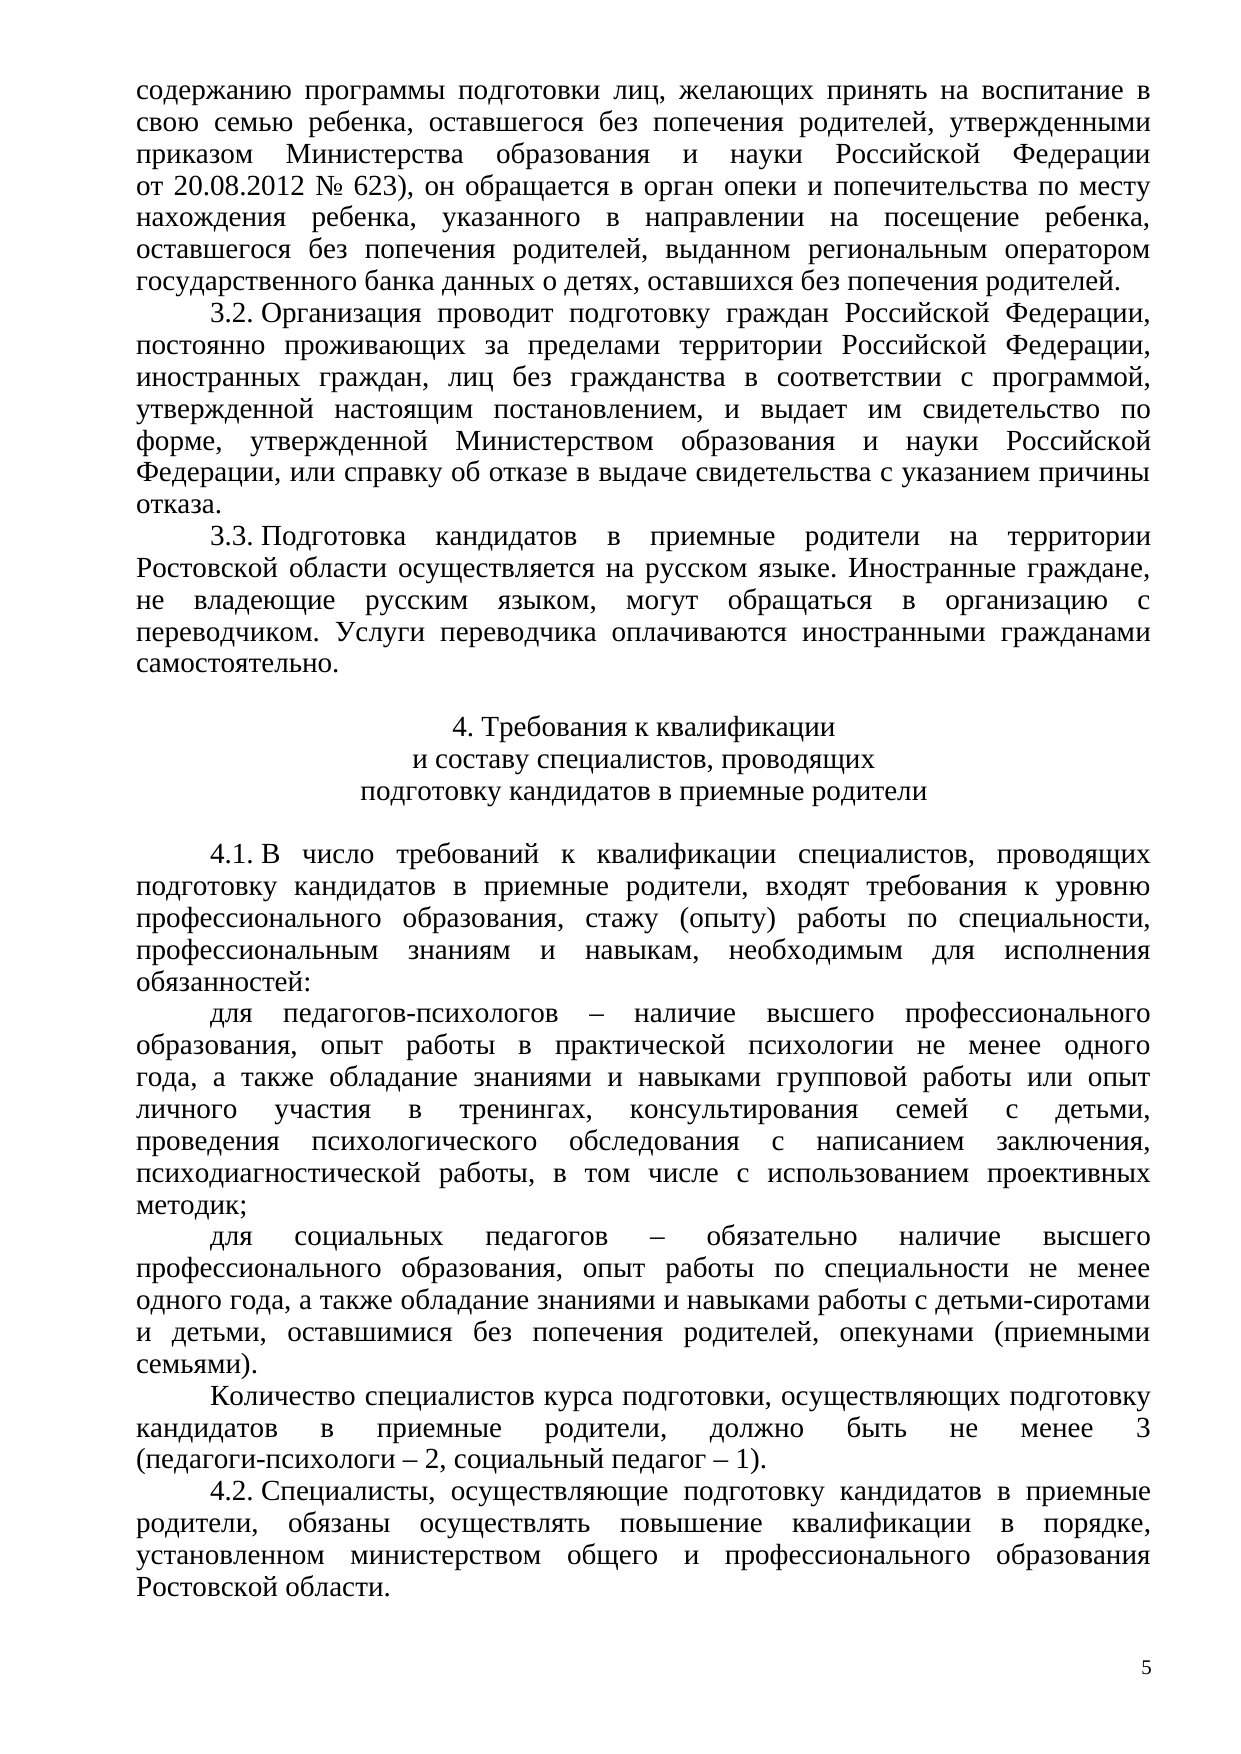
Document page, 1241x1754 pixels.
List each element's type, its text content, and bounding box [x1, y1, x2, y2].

text для педагогов-психологов – наличие высшего профессионального образования, опыт работы в практической психологии не менее одного года, а также обладание знаниями и навыками групповой работы или опыт личного участия в тренингах, консультирования семей с детьми, проведения психологического обследования с написанием заключения, психодиагностической работы, в том числе с использованием проективных методик; [136, 997, 1152, 1220]
text 4.2. Специалисты, осуществляющие подготовку кандидатов в приемные родители, обязаны осуществлять повышение квалификации в порядке, установленном министерством общего и профессионального образования Ростовской области. [136, 1475, 1152, 1602]
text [136, 74, 1152, 297]
text 3.2. Организация проводит подготовку граждан Российской Федерации, постоянно проживающих за пределами территории Российской Федерации, иностранных граждан, лиц без гражданства в соответствии с программой, утвержденной настоящим постановлением, и выдает им свидетельство по форме, утвержденной Министерством образования и науки Российской Федерации, или справку об отказе в выдаче свидетельства с указанием причины отказа. [136, 297, 1152, 520]
text Количество специалистов курса подготовки, осуществляющих подготовку кандидатов в приемные родители, должно быть не менее 3 (педагоги-психологи – 2, социальный педагог – 1). [136, 1379, 1152, 1475]
text для социальных педагогов – обязательно наличие высшего профессионального образования, опыт работы по специальности не менее одного года, а также обладание знаниями и навыками работы с детьми-сиротами и детьми, оставшимися без попечения родителей, опекунами (приемными семьями). [136, 1220, 1152, 1379]
text и составу специалистов, проводящих [136, 743, 1152, 774]
text 3.3. Подготовка кандидатов в приемные родители на территории Ростовской области осуществляется на русском языке. Иностранные граждане, не владеющие русским языком, могут обращаться в организацию с переводчиком. Услуги переводчика оплачиваются иностранными гражданами самостоятельно. [136, 520, 1152, 679]
text 4. Требования к квалификации [136, 711, 1152, 743]
text подготовку кандидатов в приемные родители [136, 774, 1152, 806]
text 4.1. В число требований к квалификации специалистов, проводящих подготовку кандидатов в приемные родители, входят требования к уровню профессионального образования, стажу (опыту) работы по специальности, профессиональным знаниям и навыкам, необходимым для исполнения обязанностей: [136, 838, 1152, 997]
